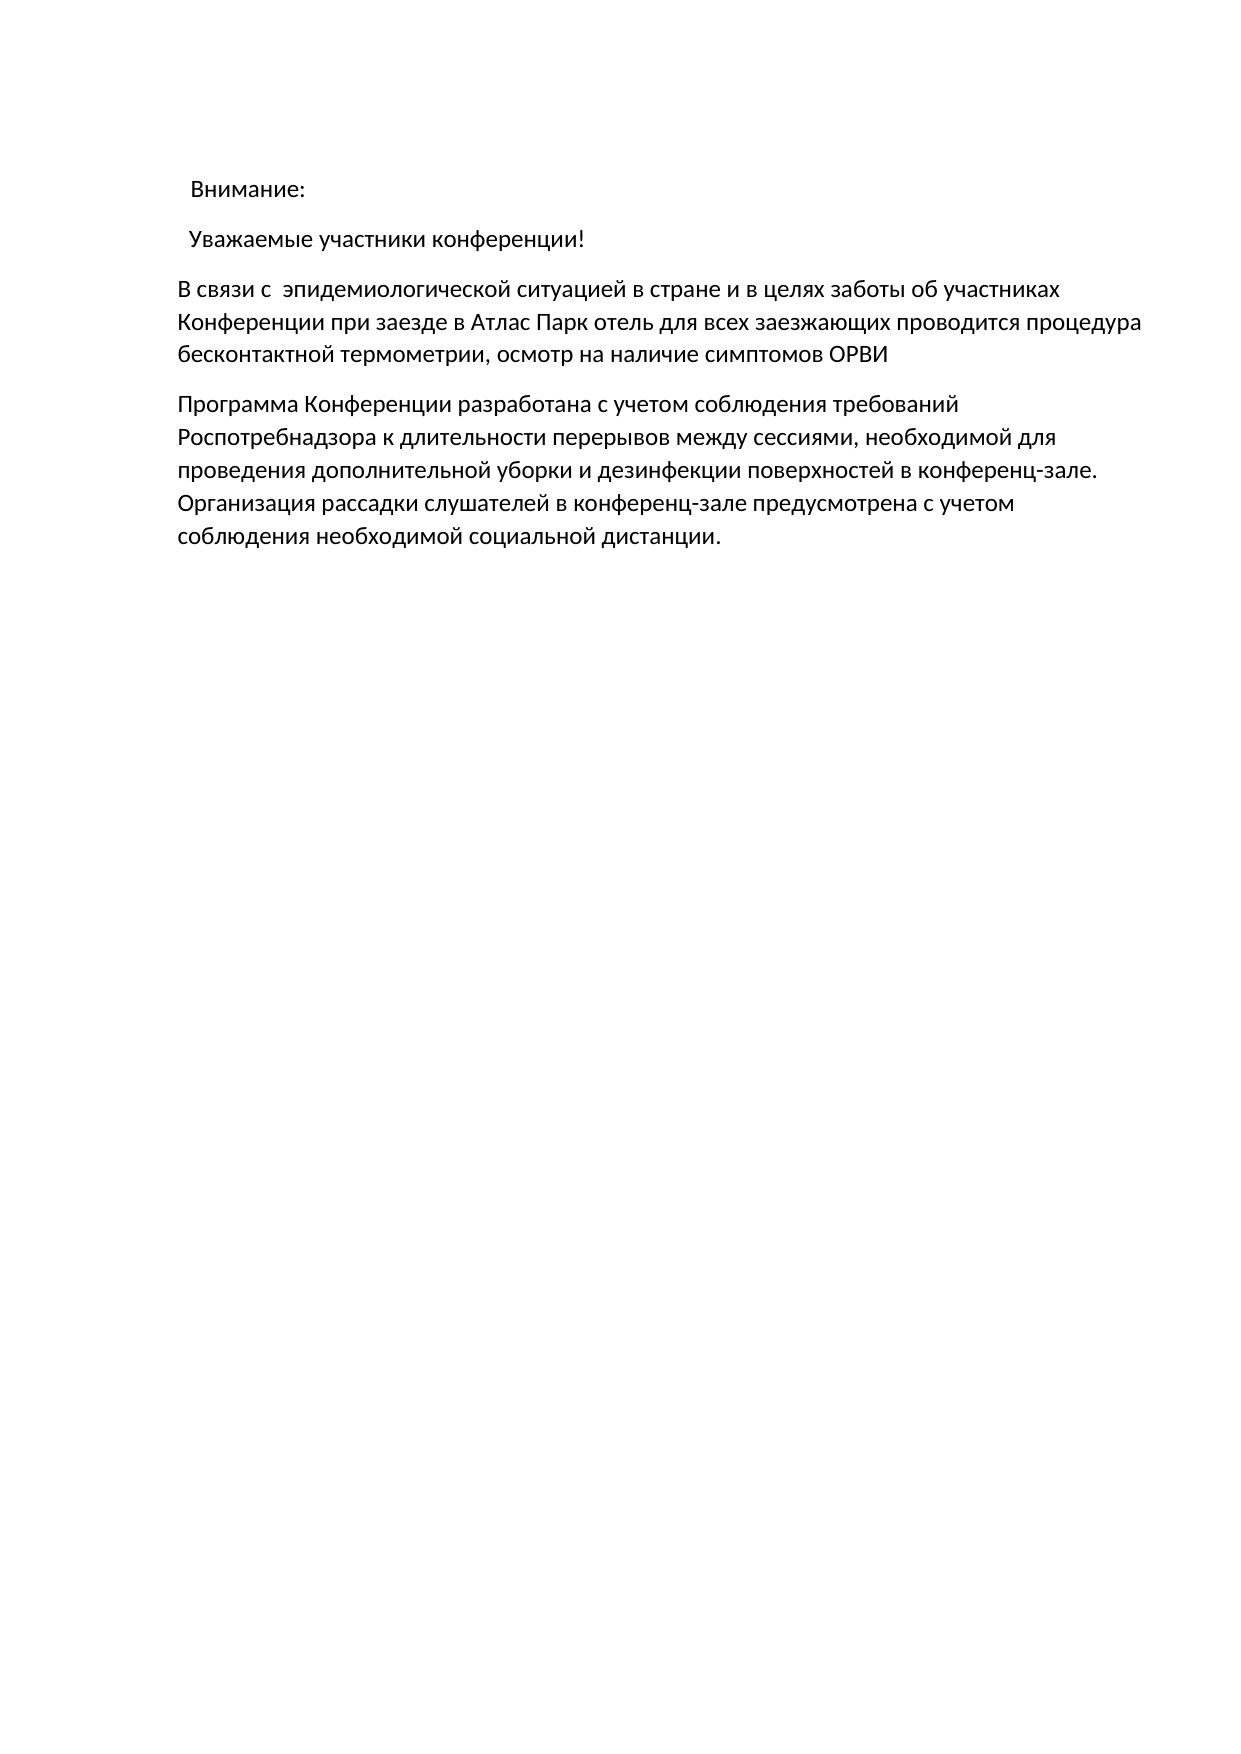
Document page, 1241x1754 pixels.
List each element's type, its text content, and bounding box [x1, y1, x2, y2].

text Программа Конференции разработана с учетом соблюдения требований Роспотребнадзора к длительности перерывов между сессиями, необходимой для проведения дополнительной уборки и дезинфекции поверхностей в конференц-зале. Организация рассадки слушателей в конференц-зале предусмотрена с учетом соблюдения необходимой социальной дистанции. [177, 388, 1152, 550]
text Внимание: [177, 173, 1152, 204]
text В связи с эпидемиологической ситуацией в стране и в целях заботы об участниках Конференции при заезде в Атлас Парк отель для всех заезжающих проводится процедура бесконтактной термометрии, осмотр на наличие симптомов ОРВИ [177, 273, 1152, 369]
text Уважаемые участники конференции! [177, 223, 1152, 254]
